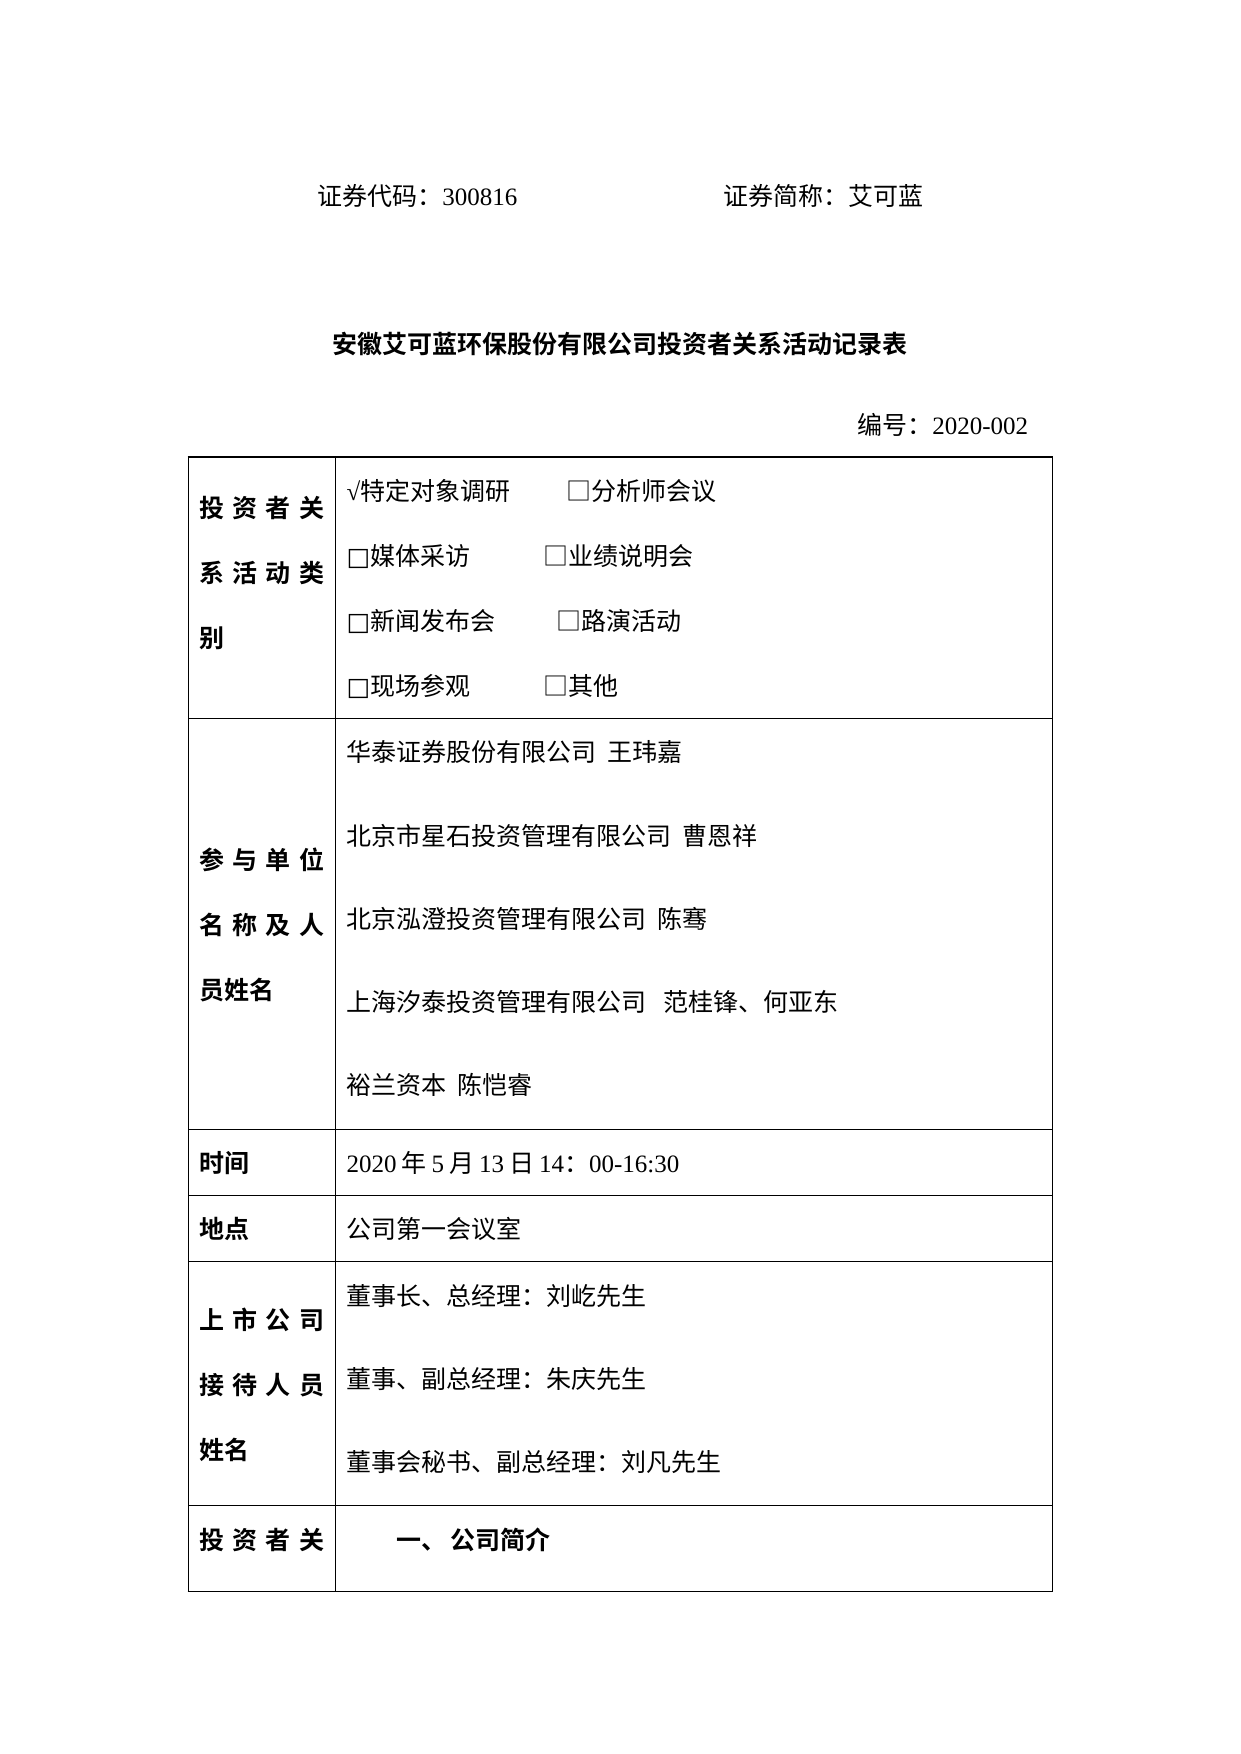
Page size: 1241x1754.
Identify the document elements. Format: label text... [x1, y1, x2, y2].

table_cell 参与单位名称及人员姓名 [189, 719, 335, 1128]
table_cell 投资者关系活动主要内容介绍 [189, 1506, 335, 1591]
table_cell 董事长、总经理：刘屹先生 董事、副总经理：朱庆先生 董事会秘书、副总经理：刘凡先生 [336, 1262, 1052, 1505]
text 证券代码：300816 证券简称：艾可蓝 [187, 162, 1053, 227]
table_cell 2020年5月13日14：00-16:30 [336, 1130, 1052, 1194]
table_cell 公司第一会议室 [336, 1196, 1052, 1261]
table_header √特定对象调研 □分析师会议 □媒体采访 □业绩说明会 □新闻发布会 □路演活动 □现场参观 □其他 [336, 458, 1052, 717]
table_cell 华泰证券股份有限公司 王玮嘉 北京市星石投资管理有限公司 曹恩祥 北京泓澄投资管理有限公司 陈骞 上海汐泰投资管理有限公司 范桂锋、何亚东 裕兰资本 陈恺睿 [336, 719, 1052, 1128]
table_header 投资者关系活动类别 [189, 458, 335, 717]
text 安徽艾可蓝环保股份有限公司投资者关系活动记录表 [187, 310, 1053, 375]
table_cell 地点 [189, 1196, 335, 1261]
table_cell 上市公司接待人员姓名 [189, 1262, 335, 1505]
table_cell 时间 [189, 1130, 335, 1194]
text 编号：2020-002 [187, 391, 1028, 456]
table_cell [336, 1506, 1052, 1591]
